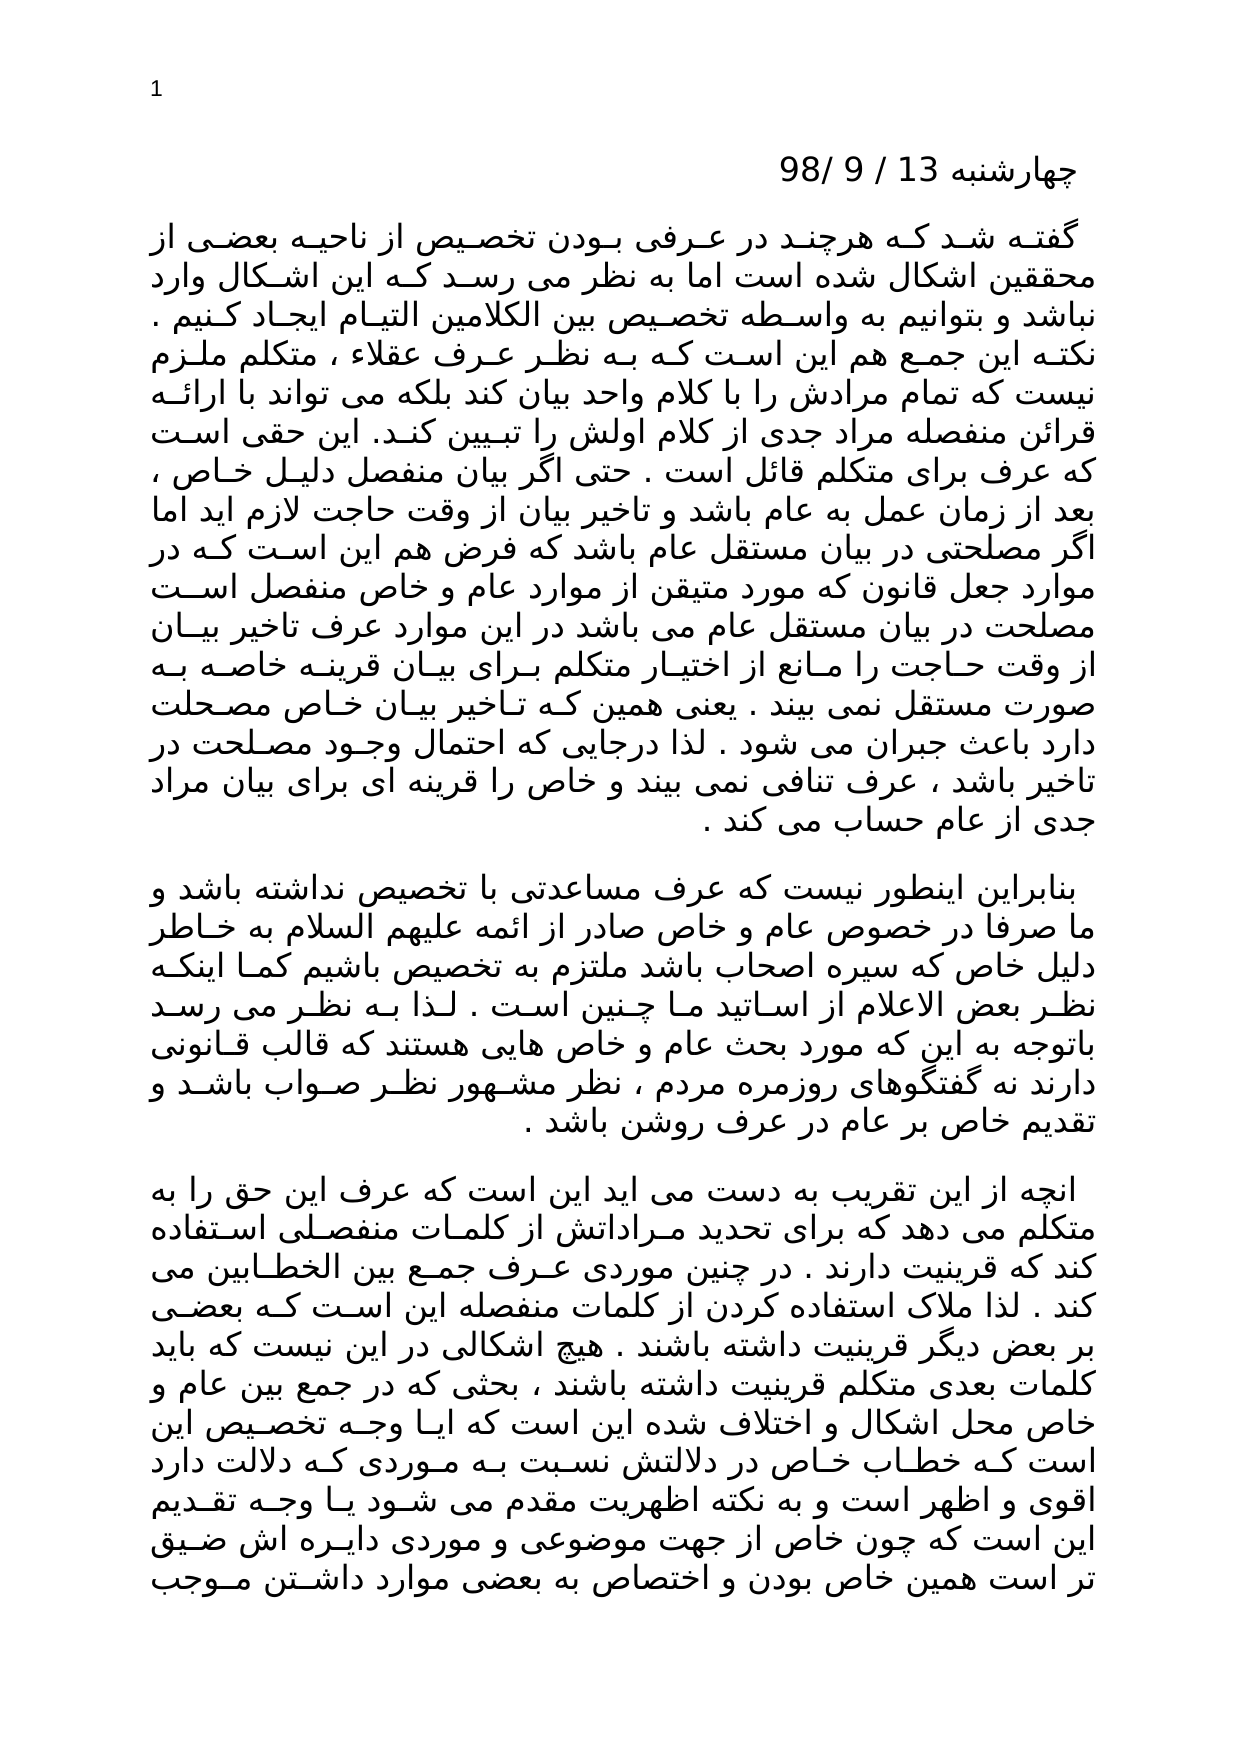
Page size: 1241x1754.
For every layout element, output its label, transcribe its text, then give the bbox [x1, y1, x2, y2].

text گفته شد که هرچند در عرفی بودن تخصیص از ناحیه بعضی از محققین اشکال شده است اما به نظر می رسد که این اشکال وارد نباشد و بتوانیم به واسطه تخصیص بین الکلامین التیام ایجاد کنیم . نکته این جمع هم این است که به نظر عرف عقلاء ، متکلم ملزم نیست که تمام مرادش را با کلام واحد بیان کند بلکه می تواند با ارائه قرائن منفصله مراد جدی از کلام اولش را تبیین کند. این حقی است که عرف برای متکلم قائل است . حتی اگر بیان منفصل دلیل خاص ، بعد از زمان عمل به عام باشد و تاخیر بیان از وقت حاجت لازم اید اما اگر مصلحتی در بیان مستقل عام باشد که فرض هم این است که در موارد جعل قانون که مورد متیقن از موارد عام و خاص منفصل است مصلحت در بیان مستقل عام می باشد در این موارد عرف تاخیر بیان از وقت حاجت را مانع از اختیار متکلم برای بیان قرینه خاصه به صورت مستقل نمی بیند . یعنی همین که تاخیر بیان خاص مصحلت دارد باعث جبران می شود . لذا درجایی که احتمال وجود مصلحت در تاخیر باشد ، عرف تنافی نمی بیند و خاص را قرینه ای برای بیان مراد جدی از عام حساب می کند . [150, 218, 1097, 840]
text چهارشنبه 13 / 9 /98 [150, 150, 1097, 189]
text بنابراین اینطور نیست که عرف مساعدتی با تخصیص نداشته باشد و ما صرفا در خصوص عام و خاص صادر از ائمه علیهم السلام به خاطر دلیل خاص که سیره اصحاب باشد ملتزم به تخصیص باشیم کما اینکه نظر بعض الاعلام از اساتید ما چنین است . لذا به نظر می رسد باتوجه به این که مورد بحث عام و خاص هایی هستند که قالب قانونی دارند نه گفتگوهای روزمره مردم ، نظر مشهور نظر صواب باشد و تقدیم خاص بر عام در عرف روشن باشد . [150, 869, 1097, 1141]
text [150, 1170, 1097, 1597]
